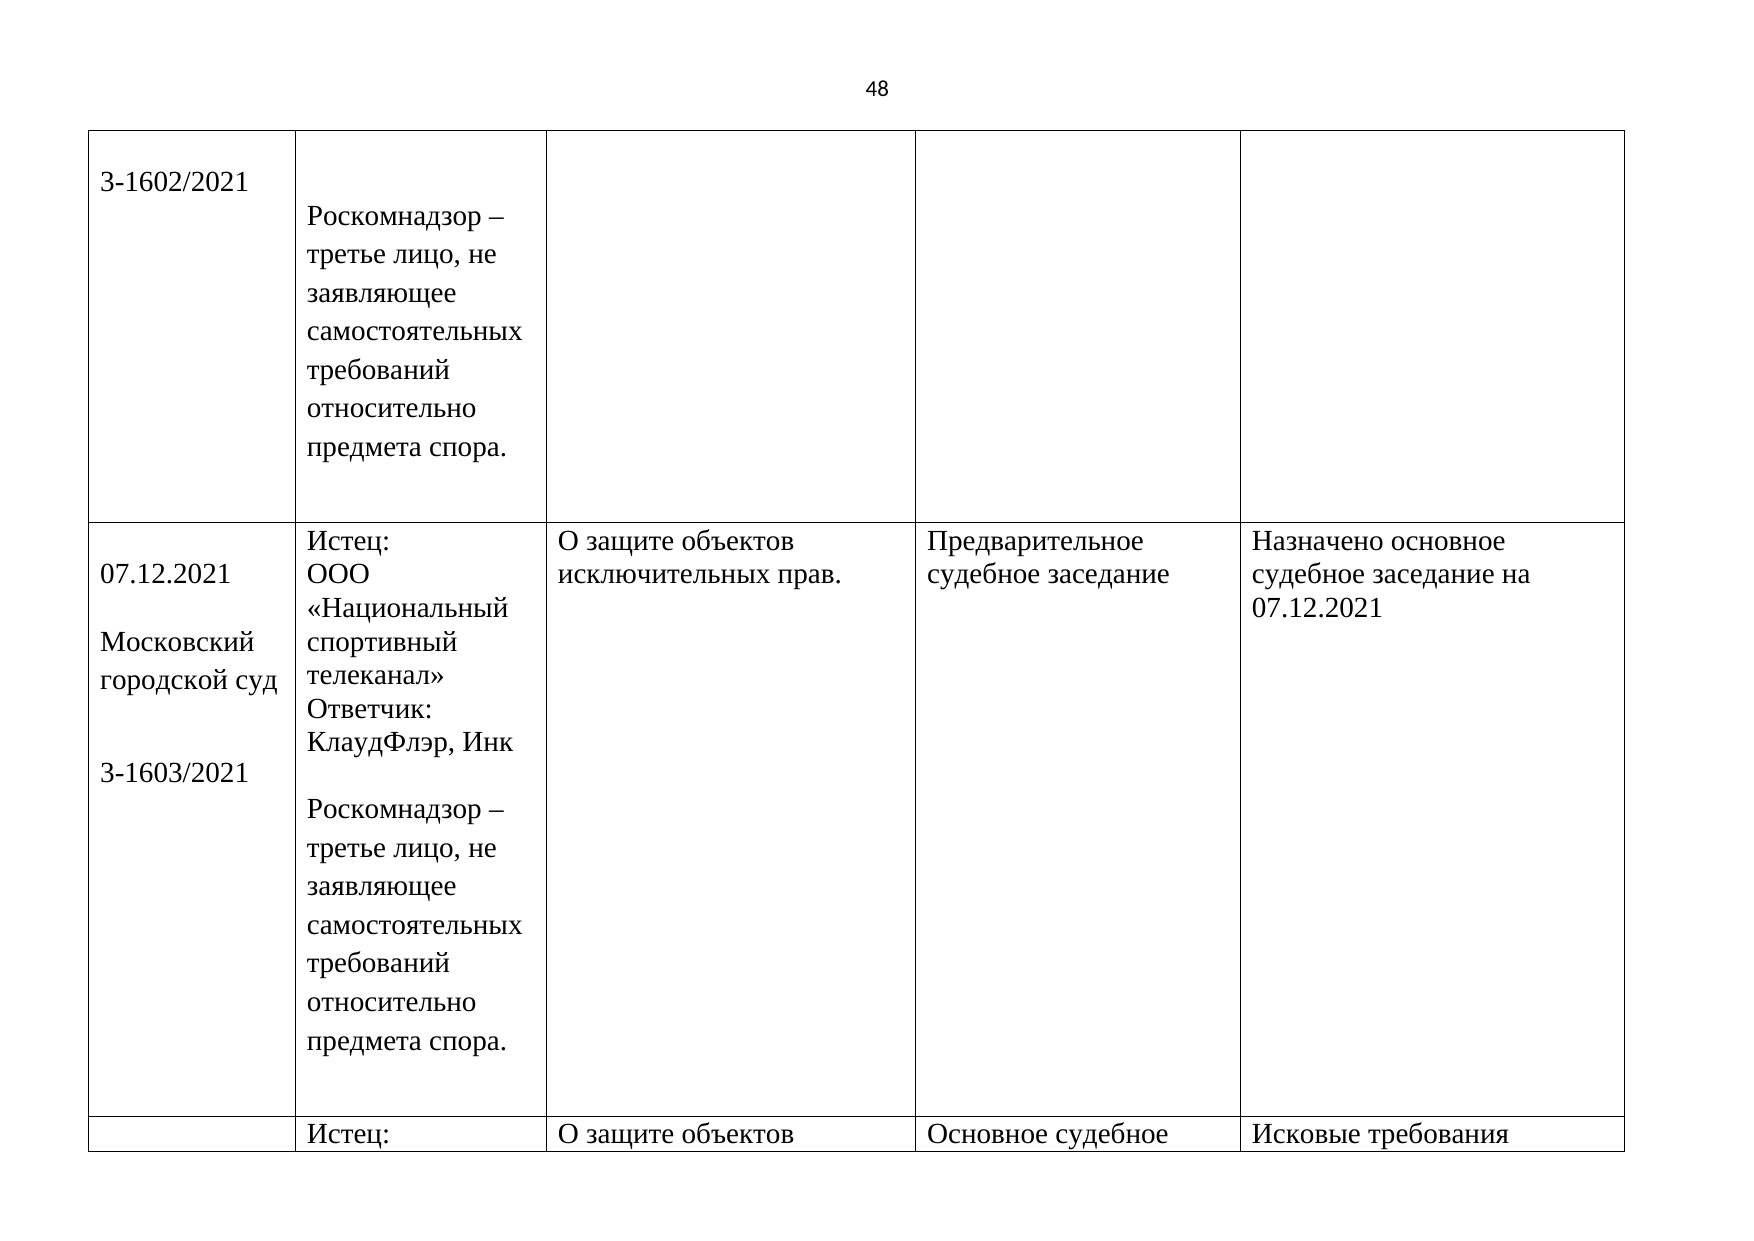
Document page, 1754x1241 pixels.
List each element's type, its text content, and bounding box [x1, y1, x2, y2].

table_cell О защите объектов исключительных прав. [547, 523, 915, 1116]
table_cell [89, 1117, 295, 1151]
table_cell Предварительное судебное заседание [916, 523, 1240, 1116]
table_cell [916, 131, 1240, 522]
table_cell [296, 1117, 546, 1151]
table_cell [916, 1117, 1240, 1151]
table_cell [547, 131, 915, 522]
table_cell 07.12.2021 Московский городской суд 3-1603/2021 [89, 523, 295, 1116]
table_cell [547, 1117, 915, 1151]
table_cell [1241, 131, 1624, 522]
table_cell Назначено основное судебное заседание на 07.12.2021 [1241, 523, 1624, 1116]
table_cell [1241, 1117, 1624, 1151]
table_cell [296, 131, 546, 522]
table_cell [89, 131, 295, 522]
